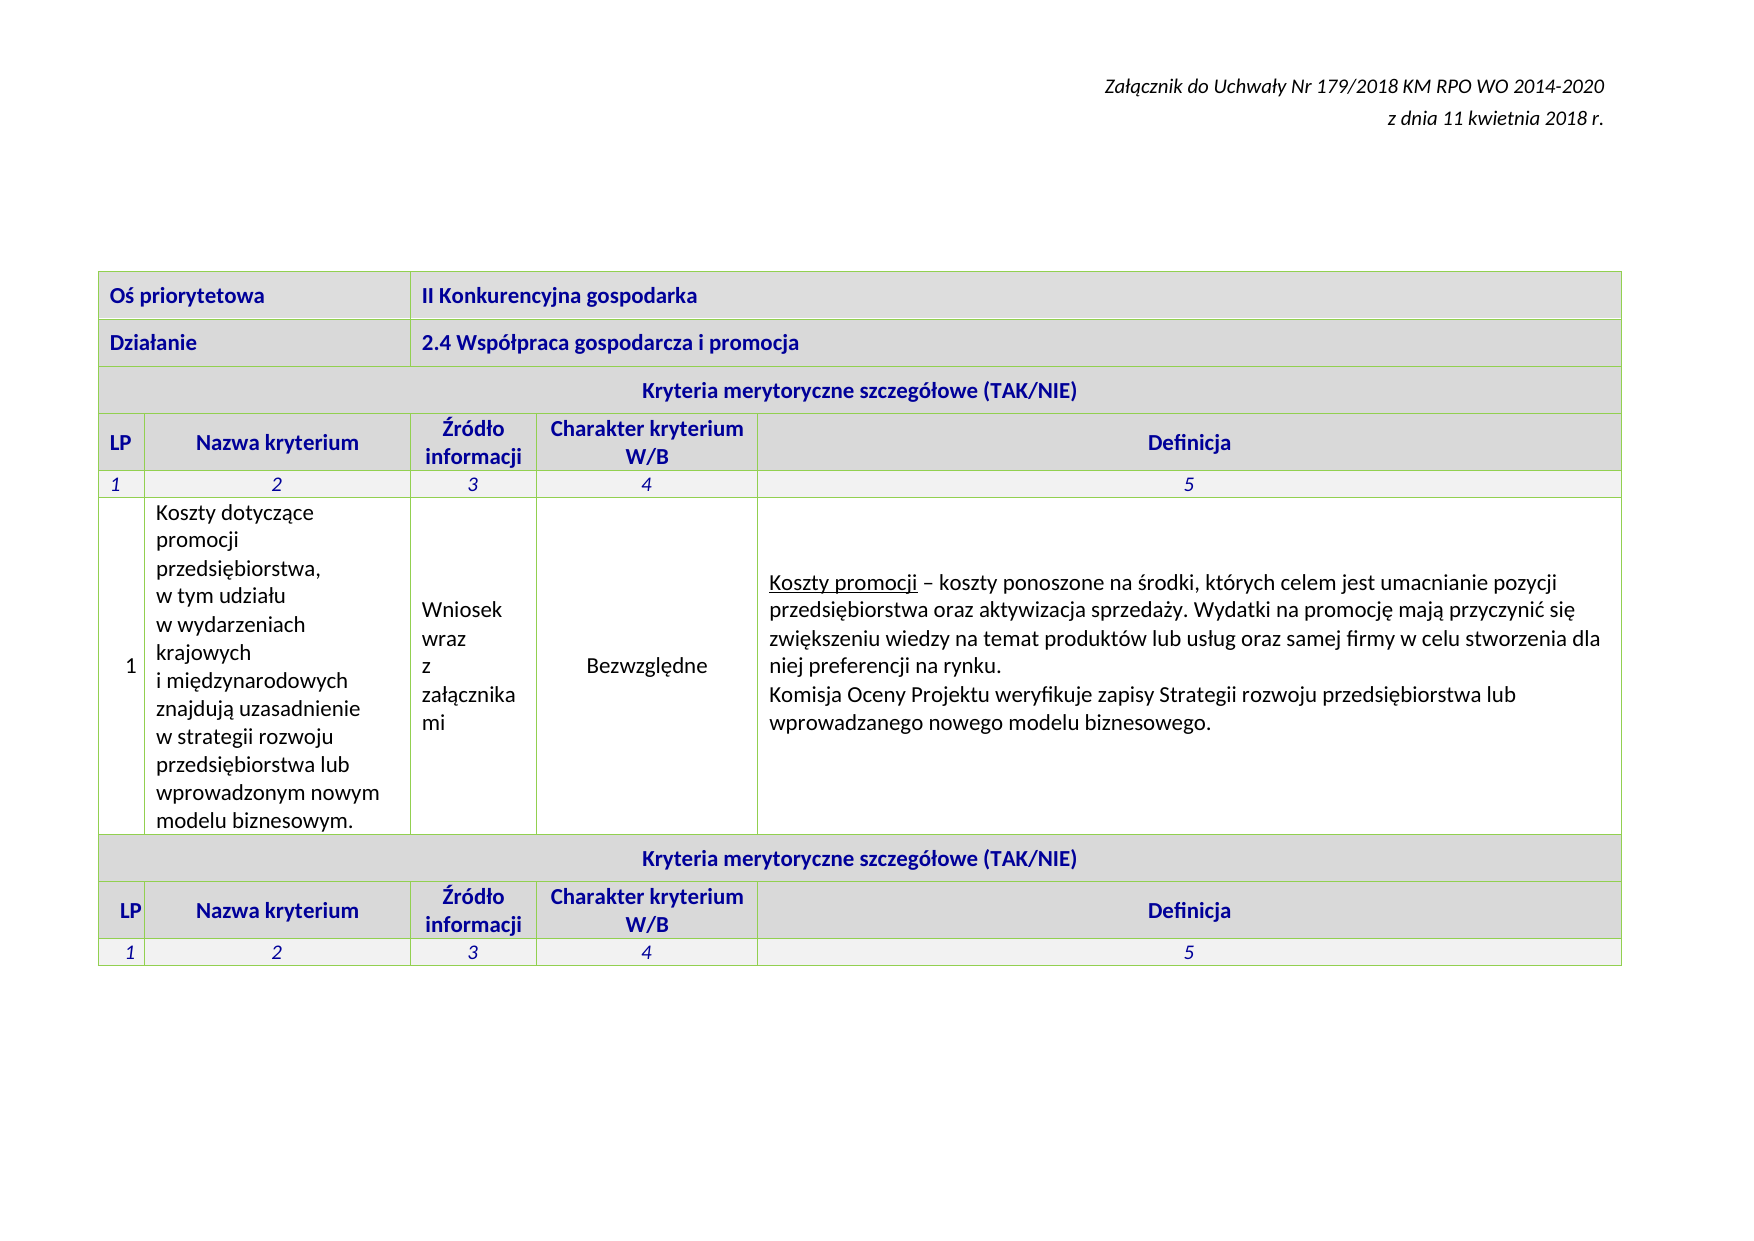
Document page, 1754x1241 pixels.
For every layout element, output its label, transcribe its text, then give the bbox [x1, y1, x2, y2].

table_cell Nazwa kryterium [145, 882, 410, 938]
table_cell LP [99, 414, 144, 470]
table_cell 4 [537, 939, 757, 965]
table_cell Charakter kryterium W/B [537, 414, 757, 470]
table_cell Definicja [758, 882, 1621, 938]
table_cell Koszty dotyczące promocji przedsiębiorstwa, w tym udziału w wydarzeniach krajowych i międzynarodowych znajdują uzasadnienie w strategii rozwoju przedsiębiorstwa lub wprowadzonym nowym modelu biznesowym. [145, 498, 410, 834]
table_cell Nazwa kryterium [145, 414, 410, 470]
table_cell 1 [99, 498, 144, 834]
table_cell Działanie [99, 320, 410, 366]
table_cell 2.4 Współpraca gospodarcza i promocja [411, 320, 1621, 366]
table_header II Konkurencyjna gospodarka [411, 272, 1621, 318]
table_cell Kryteria merytoryczne szczegółowe (TAK/NIE) [99, 367, 1621, 413]
table_cell Koszty promocji – koszty ponoszone na środki, których celem jest umacnianie pozycji przedsiębiorstwa oraz aktywizacja sprzedaży. Wydatki na promocję mają przyczynić się zwiększeniu wiedzy na temat produktów lub usług oraz samej firmy w celu stworzenia dla niej preferencji na rynku. Komisja Oceny Projektu weryfikuje zapisy Strategii rozwoju przedsiębiorstwa lub wprowadzanego nowego modelu biznesowego. [758, 498, 1621, 834]
table_cell Charakter kryterium W/B [537, 882, 757, 938]
table_cell 3 [411, 471, 536, 497]
table_header Oś priorytetowa [99, 272, 410, 318]
table_cell 2 [145, 939, 410, 965]
table_cell 3 [411, 939, 536, 965]
table_cell Źródło informacji [411, 882, 536, 938]
table_cell LP [99, 882, 144, 938]
table_cell 1 [99, 939, 144, 965]
table_cell Wniosek wraz z załącznikami [411, 498, 536, 834]
table_cell 5 [758, 471, 1621, 497]
table_cell Definicja [758, 414, 1621, 470]
table_cell 5 [758, 939, 1621, 965]
table_cell Bezwzględne [537, 498, 757, 834]
table_cell 1 [99, 471, 144, 497]
table_cell 4 [537, 471, 757, 497]
table_cell Źródło informacji [411, 414, 536, 470]
table_cell Kryteria merytoryczne szczegółowe (TAK/NIE) [99, 835, 1621, 881]
table_cell 2 [145, 471, 410, 497]
